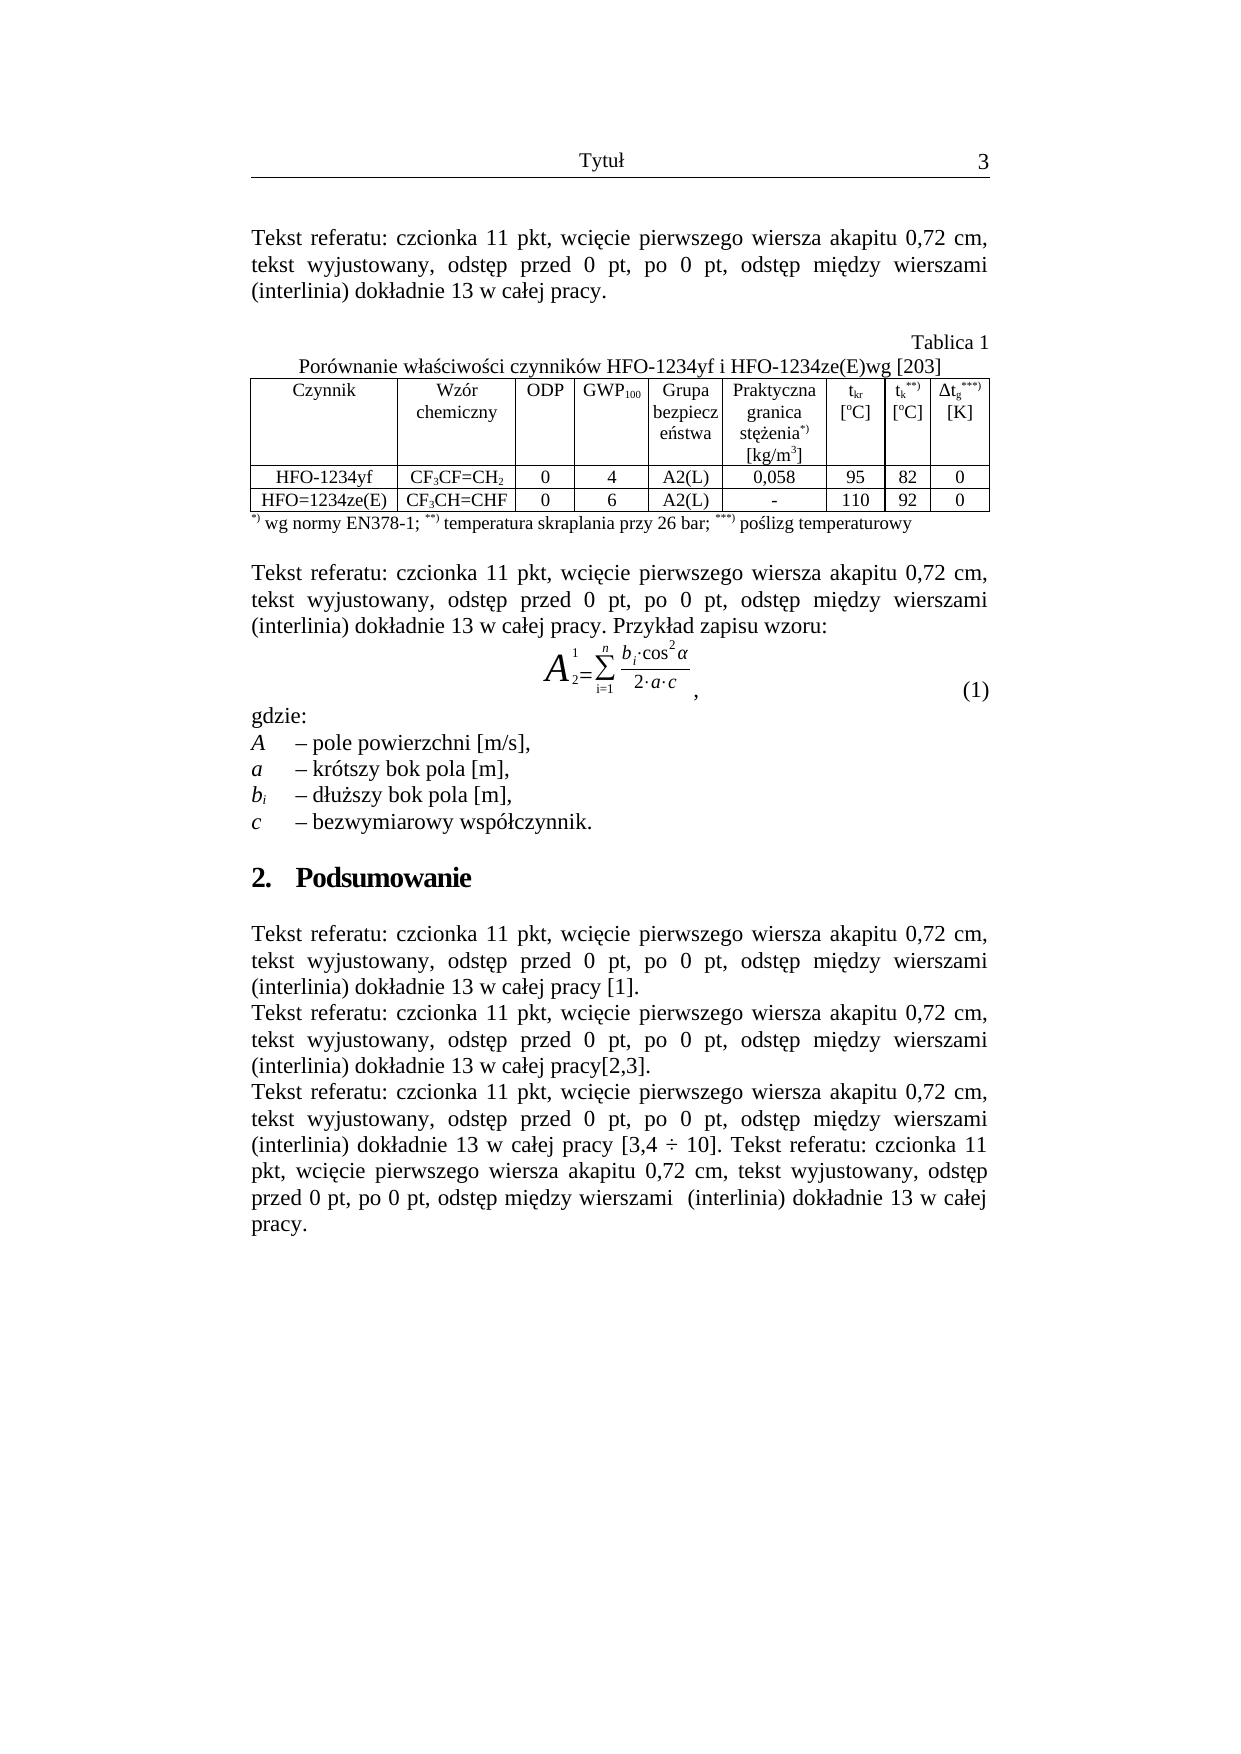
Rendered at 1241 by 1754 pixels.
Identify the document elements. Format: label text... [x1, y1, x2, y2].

table_cell HFO-1234yf [251, 466, 397, 488]
text , (1) [251, 638, 989, 702]
table_cell - [723, 489, 826, 511]
table_cell 0 [516, 466, 574, 488]
text Tablica 1 [251, 330, 989, 354]
table_cell A2(L) [649, 466, 722, 488]
table_cell 92 [886, 489, 930, 511]
table_header tk**) [oC] [886, 379, 930, 465]
table_cell 0 [931, 489, 989, 511]
text *) wg normy EN378-1; **) temperatura skraplania przy 26 bar; ***) poślizg temperaturowy [251, 512, 989, 533]
text Tekst referatu: czcionka 11 pkt, wcięcie pierwszego wiersza akapitu 0,72 cm, tekst wyjustowany, odstęp przed 0 pt, po 0 pt, odstęp między wierszami (interlinia) dokładnie 13 w całej pracy. Przykład zapisu wzoru: [251, 559, 989, 638]
table_cell HFO=1234ze(E) [251, 489, 397, 511]
table_cell CF3CH=CHF [398, 489, 515, 511]
table_header ODP [516, 379, 574, 465]
table_cell CF3CF=CH2 [398, 466, 515, 488]
table_cell 0 [516, 489, 574, 511]
text c – bezwymiarowy współczynnik. [251, 808, 989, 834]
text bi – dłuższy bok pola [m], [251, 781, 989, 808]
table_cell 82 [886, 466, 930, 488]
title Podsumowanie [251, 860, 989, 894]
table_header Wzór chemiczny [398, 379, 515, 465]
table_cell 110 [827, 489, 884, 511]
table_header Czynnik [251, 379, 397, 465]
text gdzie: [251, 702, 989, 729]
table_header Praktyczna granica stężenia*) [kg/m3] [723, 379, 826, 465]
table_cell 4 [575, 466, 648, 488]
text a – krótszy bok pola [m], [251, 755, 989, 781]
table_cell 6 [575, 489, 648, 511]
text Tekst referatu: czcionka 11 pkt, wcięcie pierwszego wiersza akapitu 0,72 cm, tekst wyjustowany, odstęp przed 0 pt, po 0 pt, odstęp między wierszami (interlinia) dokładnie 13 w całej pracy. [251, 224, 989, 303]
table_header tkr [oC] [827, 379, 884, 465]
table_header Grupa bezpieczeństwa [649, 379, 722, 465]
table_header Δtg***) [K] [931, 379, 989, 465]
text Tekst referatu: czcionka 11 pkt, wcięcie pierwszego wiersza akapitu 0,72 cm, tekst wyjustowany, odstęp przed 0 pt, po 0 pt, odstęp między wierszami (interlinia) dokładnie 13 w całej pracy [1]. [251, 920, 989, 999]
text Porównanie właściwości czynników HFO-1234yf i HFO-1234ze(E)wg [203] [251, 354, 989, 378]
table_header GWP100 [575, 379, 648, 465]
text Tekst referatu: czcionka 11 pkt, wcięcie pierwszego wiersza akapitu 0,72 cm, tekst wyjustowany, odstęp przed 0 pt, po 0 pt, odstęp między wierszami (interlinia) dokładnie 13 w całej pracy [3,4 ÷ 10]. Tekst referatu: czcionka 11 pkt, wcięcie pierwszego wiersza akapitu 0,72 cm, tekst wyjustowany, odstęp przed 0 pt, po 0 pt, odstęp między wierszami (interlinia) dokładnie 13 w całej pracy. [251, 1078, 989, 1237]
text A – pole powierzchni [m/s], [251, 729, 989, 755]
table_cell A2(L) [649, 489, 722, 511]
table_cell 0 [931, 466, 989, 488]
table_cell 0,058 [723, 466, 826, 488]
table_cell 95 [827, 466, 884, 488]
text Tekst referatu: czcionka 11 pkt, wcięcie pierwszego wiersza akapitu 0,72 cm, tekst wyjustowany, odstęp przed 0 pt, po 0 pt, odstęp między wierszami (interlinia) dokładnie 13 w całej pracy[2,3]. [251, 999, 989, 1078]
